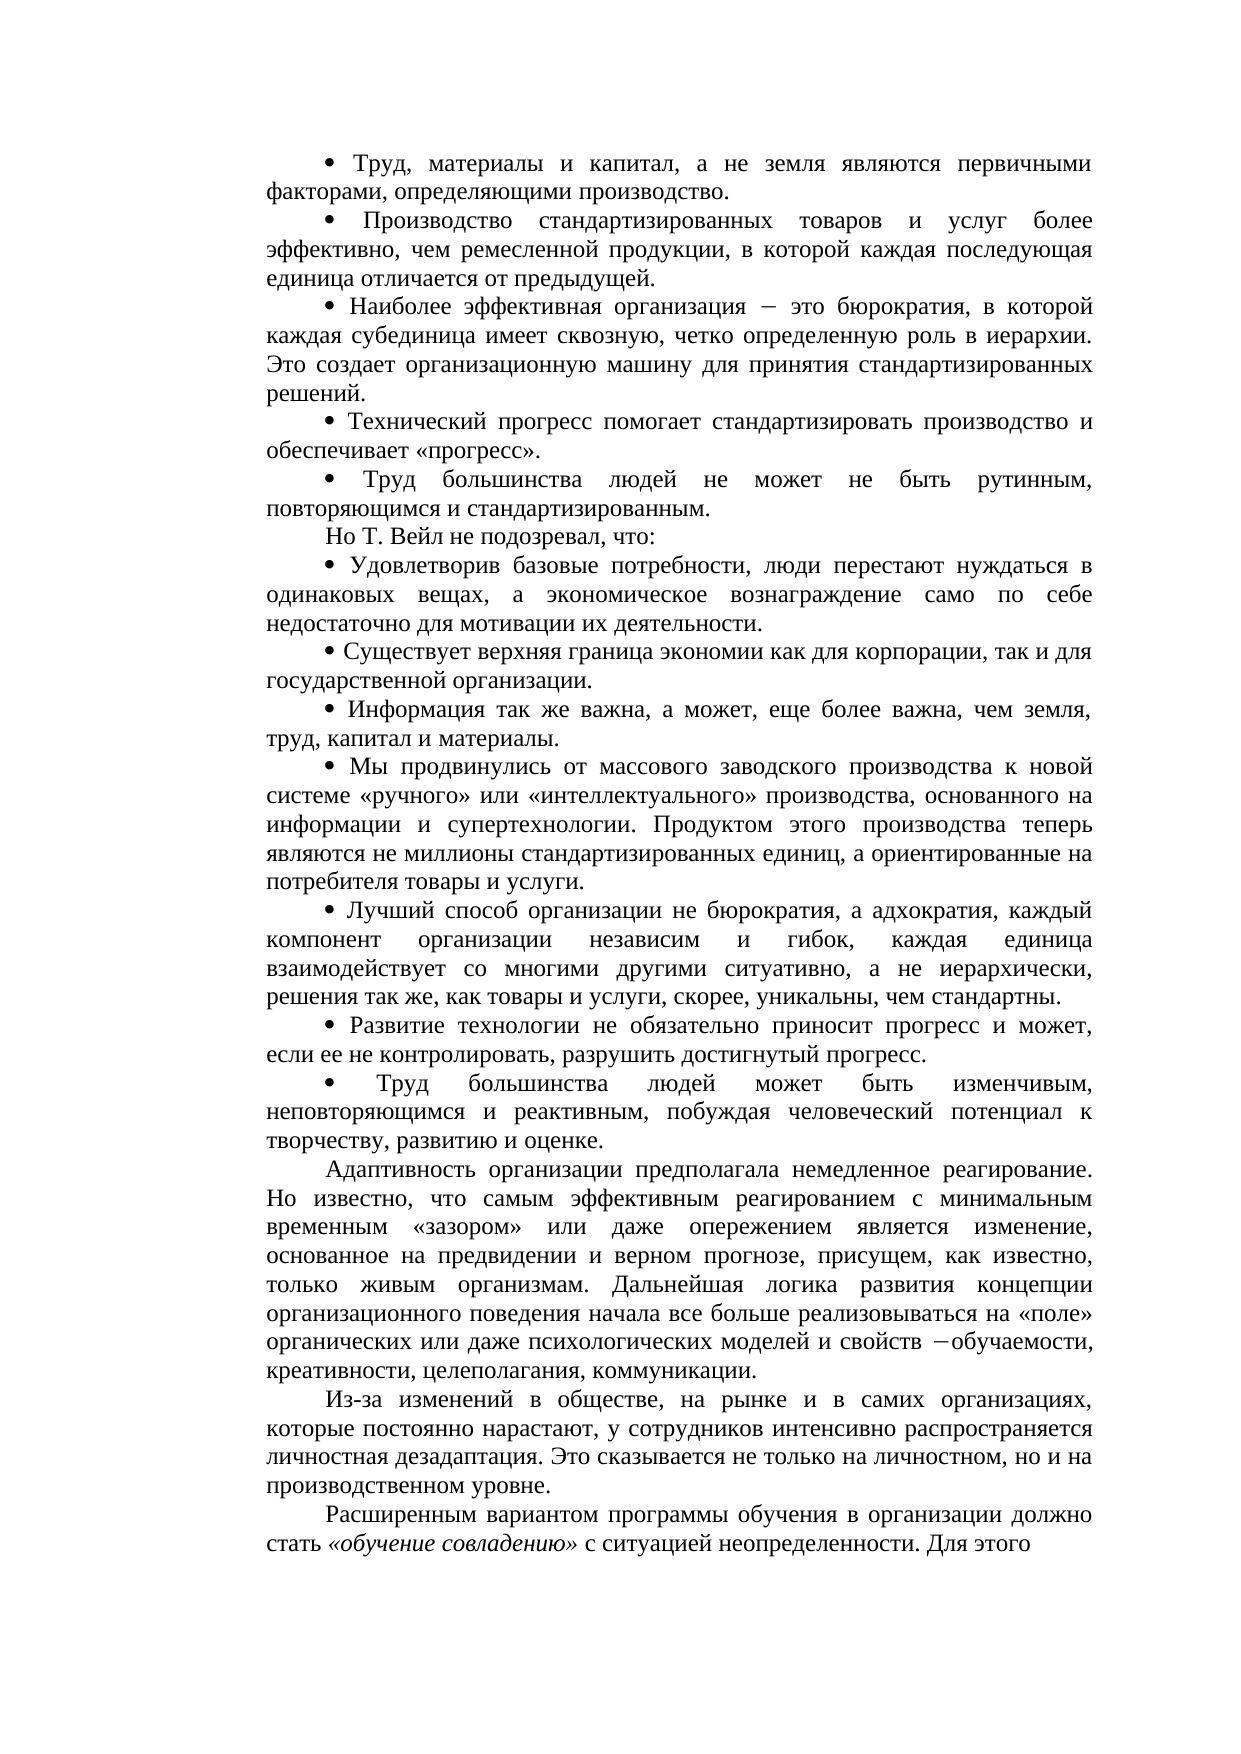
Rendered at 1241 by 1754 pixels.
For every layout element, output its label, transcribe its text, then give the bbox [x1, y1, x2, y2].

list Производство стандартизированных товаров и услуг более эффективно, чем ремесленной продукции, в которой каждая последующая единица отличается от предыдущей. [266, 205, 1093, 291]
text Из-за изменений в обществе, на рынке и в самих организациях, которые постоянно нарастают, у сотрудников интенсивно распространяется личностная дезадаптация. Это сказывается не только на личностном, но и на производственном уровне. [266, 1384, 1093, 1499]
list Мы продвинулись от массового заводского производства к новой системе «ручного» или «интеллектуального» производства, основанного на информации и супертехнологии. Продуктом этого производства теперь являются не миллионы стандартизированных единиц, а ориентированные на потребителя товары и услуги. [266, 751, 1093, 895]
list Технический прогресс помогает стандартизировать производство и обеспечивает «прогресс». [266, 406, 1093, 464]
list Наиболее эффективная организация  это бюрократия, в которой каждая субединица имеет сквозную, четко определенную роль в иерархии. Это создает организационную машину для принятия стандартизированных решений. [266, 291, 1093, 406]
text Адаптивность организации предполагала немедленное реагирование. Но известно, что самым эффективным реагированием с минимальным временным «зазором» или даже опережением является изменение, основанное на предвидении и верном прогнозе, присущем, как известно, только живым организмам. Дальнейшая логика развития концепции организационного поведения начала все больше реализовываться на «поле» органических или даже психологических моделей и свойств обучаемости, креативности, целеполагания, коммуникации. [266, 1154, 1094, 1384]
list Существует верхняя граница экономии как для корпорации, так и для государственной организации. [266, 636, 1093, 694]
list Лучший способ организации не бюрократия, а адхократия, каждый компонент организации независим и гибок, каждая единица взаимодействует со многими другими ситуативно, а не иерархически, решения так же, как товары и услуги, скорее, уникальны, чем стандартны. [266, 895, 1093, 1010]
list Информация так же важна, а может, еще более важна, чем земля, труд, капитал и материалы. [266, 694, 1092, 751]
list Труд большинства людей может быть изменчивым, неповторяющимся и реактивным, побуждая человеческий потенциал к творчеству, развитию и оценке. [266, 1068, 1093, 1154]
text Расширенным вариантом программы обучения в организации должно стать «обучение совладению» с ситуацией неопределенности. Для этого [266, 1499, 1093, 1556]
list Развитие технологии не обязательно приносит прогресс и может, если ее не контролировать, разрушить достигнутый прогресс. [266, 1010, 1093, 1068]
text Но Т. Вейл не подозревал, что: [325, 521, 1240, 550]
list Труд большинства людей не может не быть рутинным, повторяющимся и стандартизированным. [266, 464, 1093, 521]
list Удовлетворив базовые потребности, люди перестают нуждаться в одинаковых вещах, а экономическое вознаграждение само по себе недостаточно для мотивации их деятельности. [266, 550, 1093, 636]
list Труд, материалы и капитал, а не земля являются первичными факторами, определяющими производство. [266, 148, 1093, 205]
